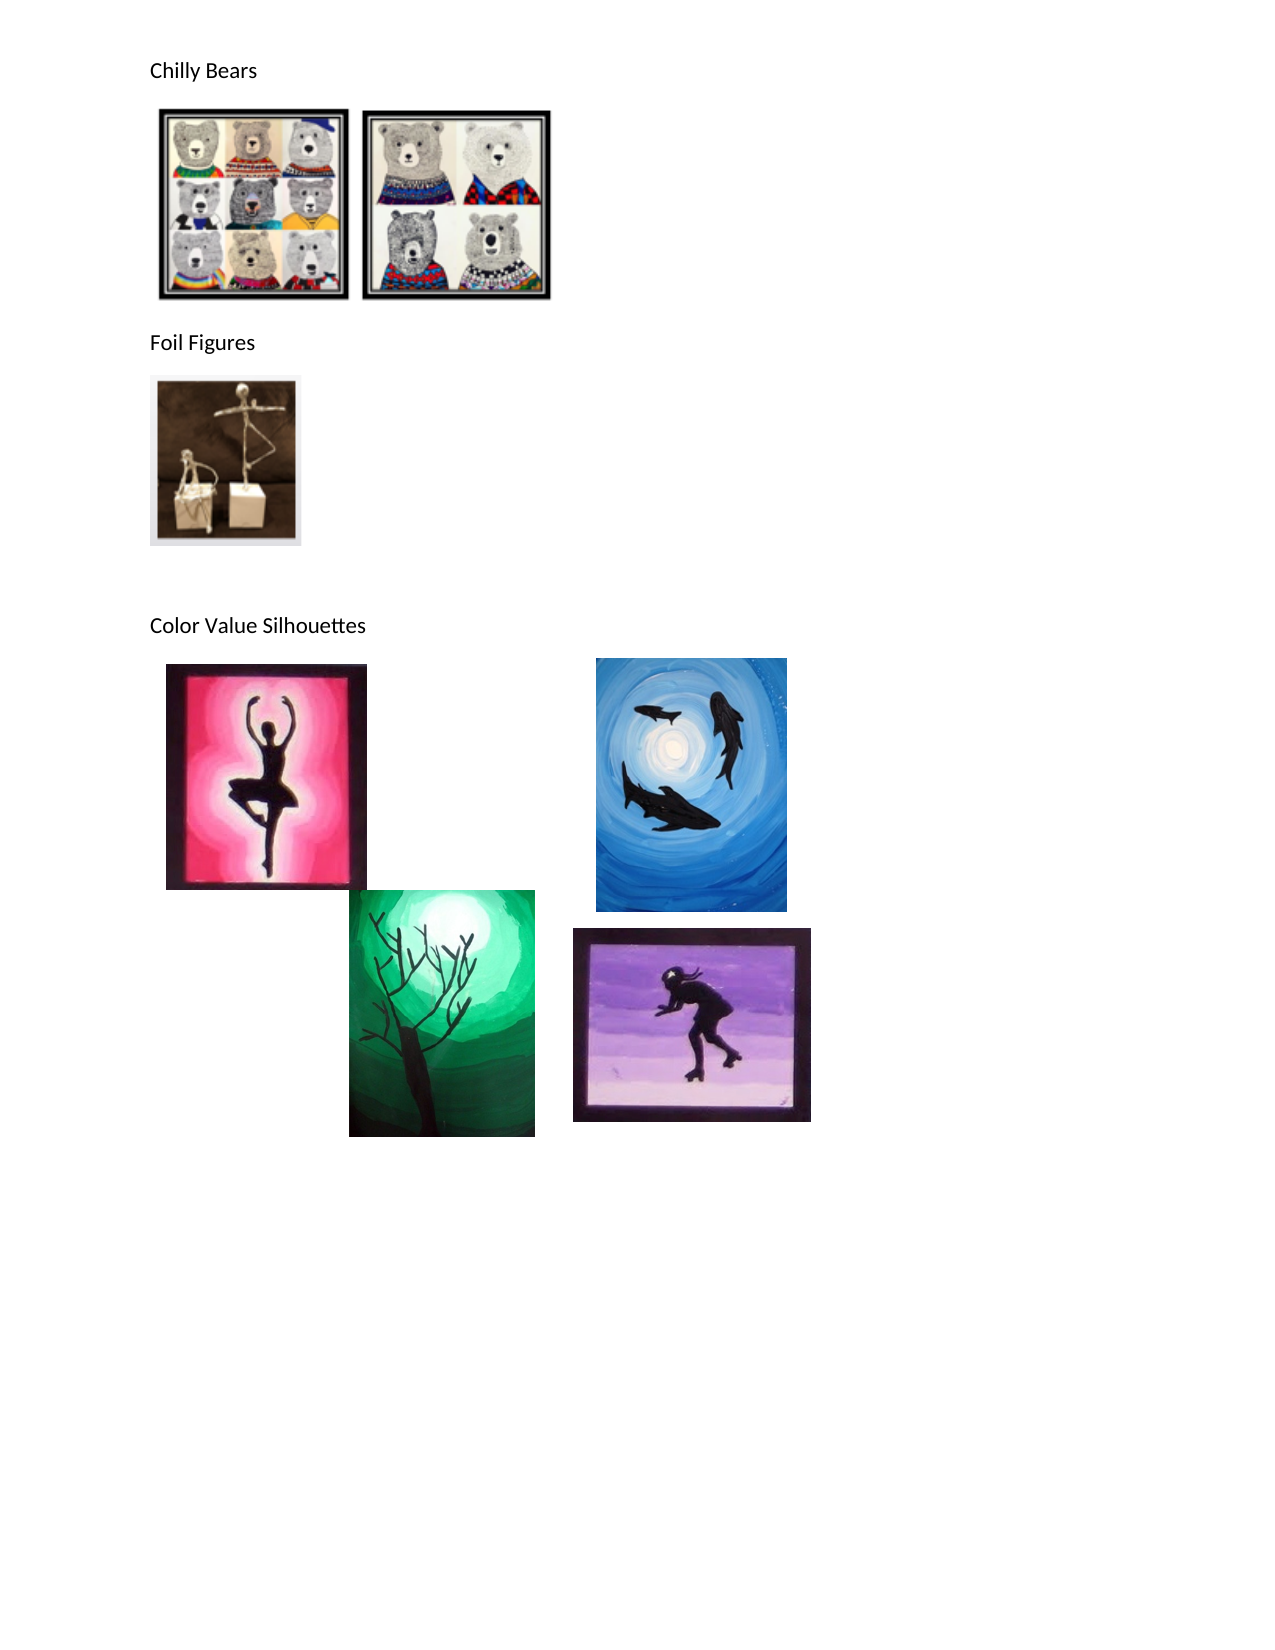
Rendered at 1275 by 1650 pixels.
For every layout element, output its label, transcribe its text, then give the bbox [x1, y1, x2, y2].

picture [150, 658, 817, 1137]
text Chilly Bears [150, 56, 1125, 84]
text Color Value Silhouettes [150, 611, 1125, 639]
picture [150, 375, 302, 546]
text Foil Figures [150, 328, 1125, 356]
picture [150, 103, 560, 310]
